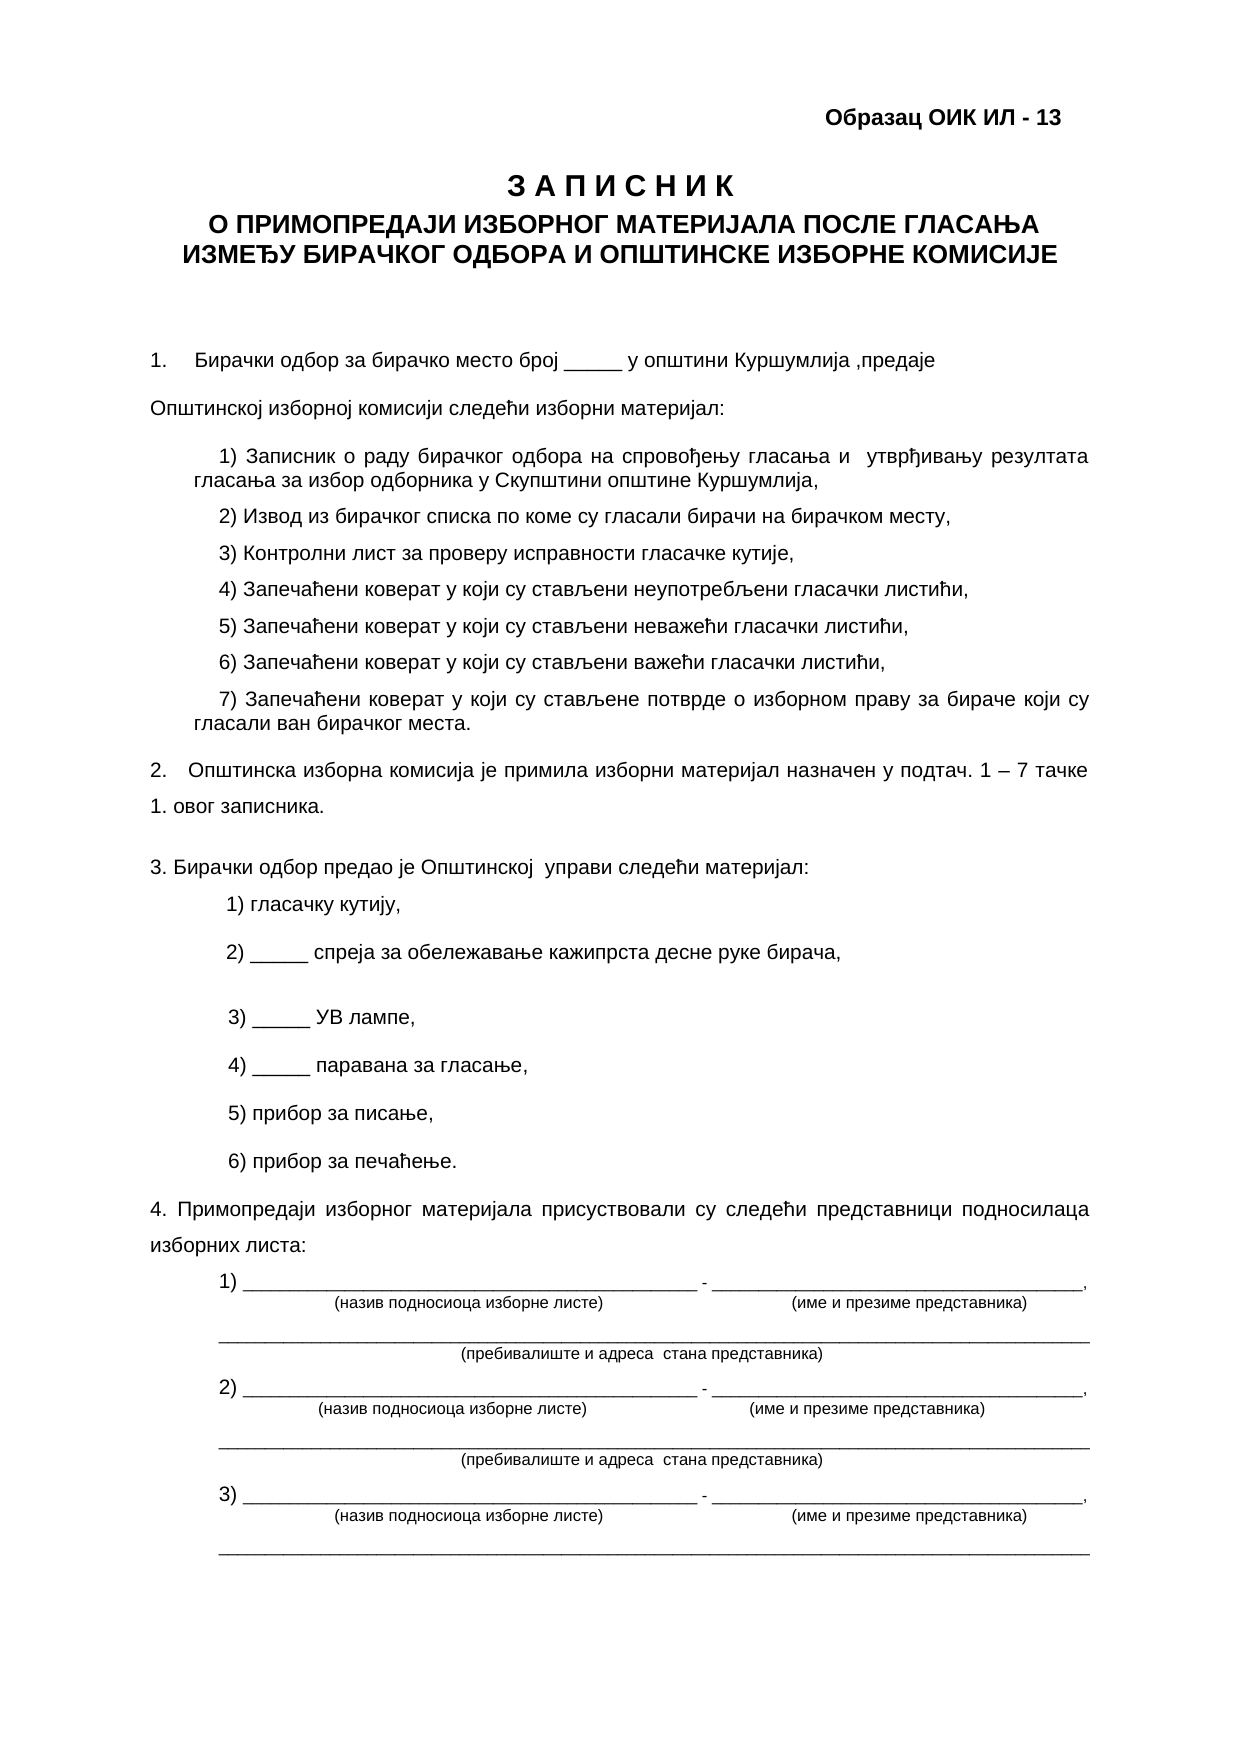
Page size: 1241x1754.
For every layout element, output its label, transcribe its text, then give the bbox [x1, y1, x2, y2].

text 2) Извод из бирачког списка по коме су гласали бирачи на бирачком месту, [194, 504, 1090, 528]
text (назив подносиоца изборне листе) (име и презиме представника) [219, 1293, 1090, 1312]
text О ПРИМОПРЕДАЈИ ИЗБОРНОГ МАТЕРИЈАЛА ПОСЛЕ ГЛАСАЊА ИЗМЕЂУ БИРАЧКОГ ОДБОРА И ОПШТИНСКЕ ИЗБОРНЕ КОМИСИЈЕ [150, 209, 1090, 269]
text 2. Општинска изборна комисија је примила изборни материјал назначен у подтач. 1 – 7 тачке 1. овог записника. [150, 758, 1090, 818]
list Бирачки одбор за бирачко место број _____ у општини Куршумлија ,предаје [150, 348, 1108, 372]
text 1) Записник о раду бирачког одбора на спровођењу гласања и утврђивању резултата гласања за избор одборника у Скупштини општине Куршумлија, [194, 444, 1090, 492]
text ______________________________________________________________________________________________ (пребивалиште и адреса стана представника) [194, 1324, 1090, 1363]
text З А П И С Н И К [150, 168, 1090, 203]
text 3. Бирачки одбор предао је Општинској управи следећи материјал: [150, 855, 1090, 879]
text 2) _________________________________________________ - ________________________________________, [194, 1375, 1090, 1399]
text 3) _____ УВ лампе, [150, 1005, 1090, 1029]
text 4) _____ паравана за гласање, [150, 1053, 1090, 1077]
text 7) Запечаћени коверат у који су стављене потврде о изборном праву за бираче који су гласали ван бирачког места. [194, 686, 1090, 734]
text 3) _________________________________________________ - ________________________________________, [194, 1482, 1090, 1506]
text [219, 1506, 1090, 1525]
text 3) Контролни лист за проверу исправности гласачке кутије, [194, 541, 1090, 564]
text 4) Запечаћени коверат у који су стављени неупотребљени гласачки листићи, [194, 577, 1090, 601]
text 4. Примопредаји изборног материјала присуствовали су следећи представници подносилаца изборних листа: [150, 1197, 1090, 1257]
text 5) прибор за писање, [150, 1101, 1090, 1125]
text 1) гласачку кутију, [150, 892, 1090, 916]
text 2) _____ спреја за обележавање кажипрста десне руке бирача, [150, 940, 1090, 964]
text 5) Запечаћени коверат у који су стављени неважећи гласачки листићи, [194, 613, 1090, 637]
text Општинској изборној комисији следећи изборни материјал: [150, 396, 1090, 420]
text (назив подносиоца изборне листе) (име и презиме представника) [219, 1399, 1090, 1418]
text 6) прибор за печаћење. [150, 1149, 1090, 1173]
text ______________________________________________________________________________________________ (пребивалиште и адреса стана представника) [194, 1431, 1090, 1469]
text Образац ОИК ИЛ - 13 [150, 104, 1090, 130]
text ______________________________________________________________________________________________ [194, 1537, 1090, 1585]
text 1) _________________________________________________ - ________________________________________, [194, 1269, 1090, 1293]
text 6) Запечаћени коверат у који су стављени важећи гласачки листићи, [194, 650, 1090, 674]
